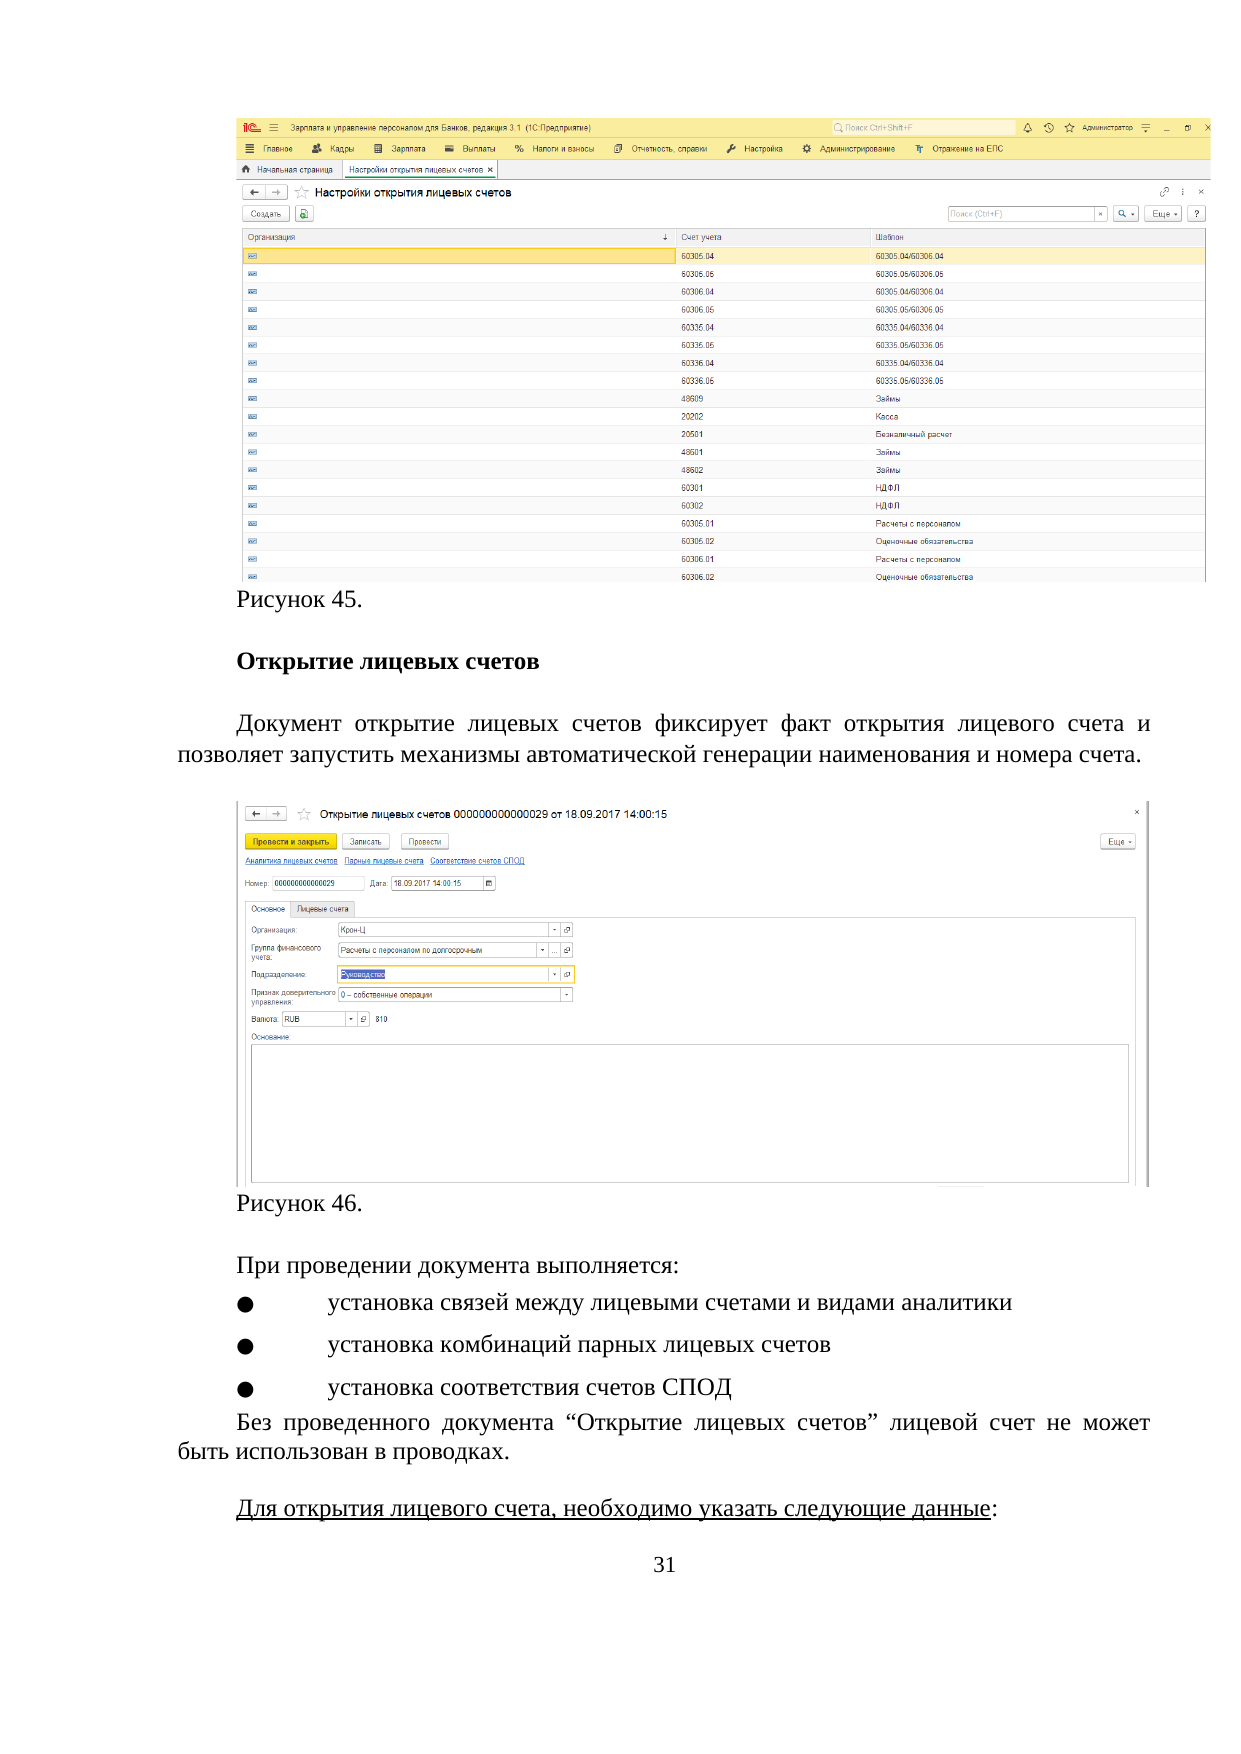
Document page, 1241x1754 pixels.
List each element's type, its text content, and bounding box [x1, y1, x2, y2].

text Открытие лицевых счетов [177, 646, 1152, 674]
text При проведении документа выполняется: [177, 1250, 1152, 1279]
text Для открытия лицевого счета, необходимо указать следующие данные: [177, 1493, 1152, 1522]
list установка соответствия счетов СПОД [177, 1364, 1152, 1407]
text Рисунок 46. [177, 1188, 1152, 1217]
picture [236, 118, 1211, 582]
text Документ открытие лицевых счетов фиксирует факт открытия лицевого счета и позволяет запустить механизмы автоматической генерации наименования и номера счета. [177, 708, 1152, 768]
list установка комбинаций парных лицевых счетов [177, 1322, 1152, 1364]
picture [236, 801, 1149, 1187]
text Без проведенного документа “Открытие лицевых счетов” лицевой счет не может быть использован в проводках. [177, 1407, 1152, 1465]
text Рисунок 45. [177, 584, 1152, 612]
list установка связей между лицевыми счетами и видами аналитики [177, 1279, 1152, 1322]
